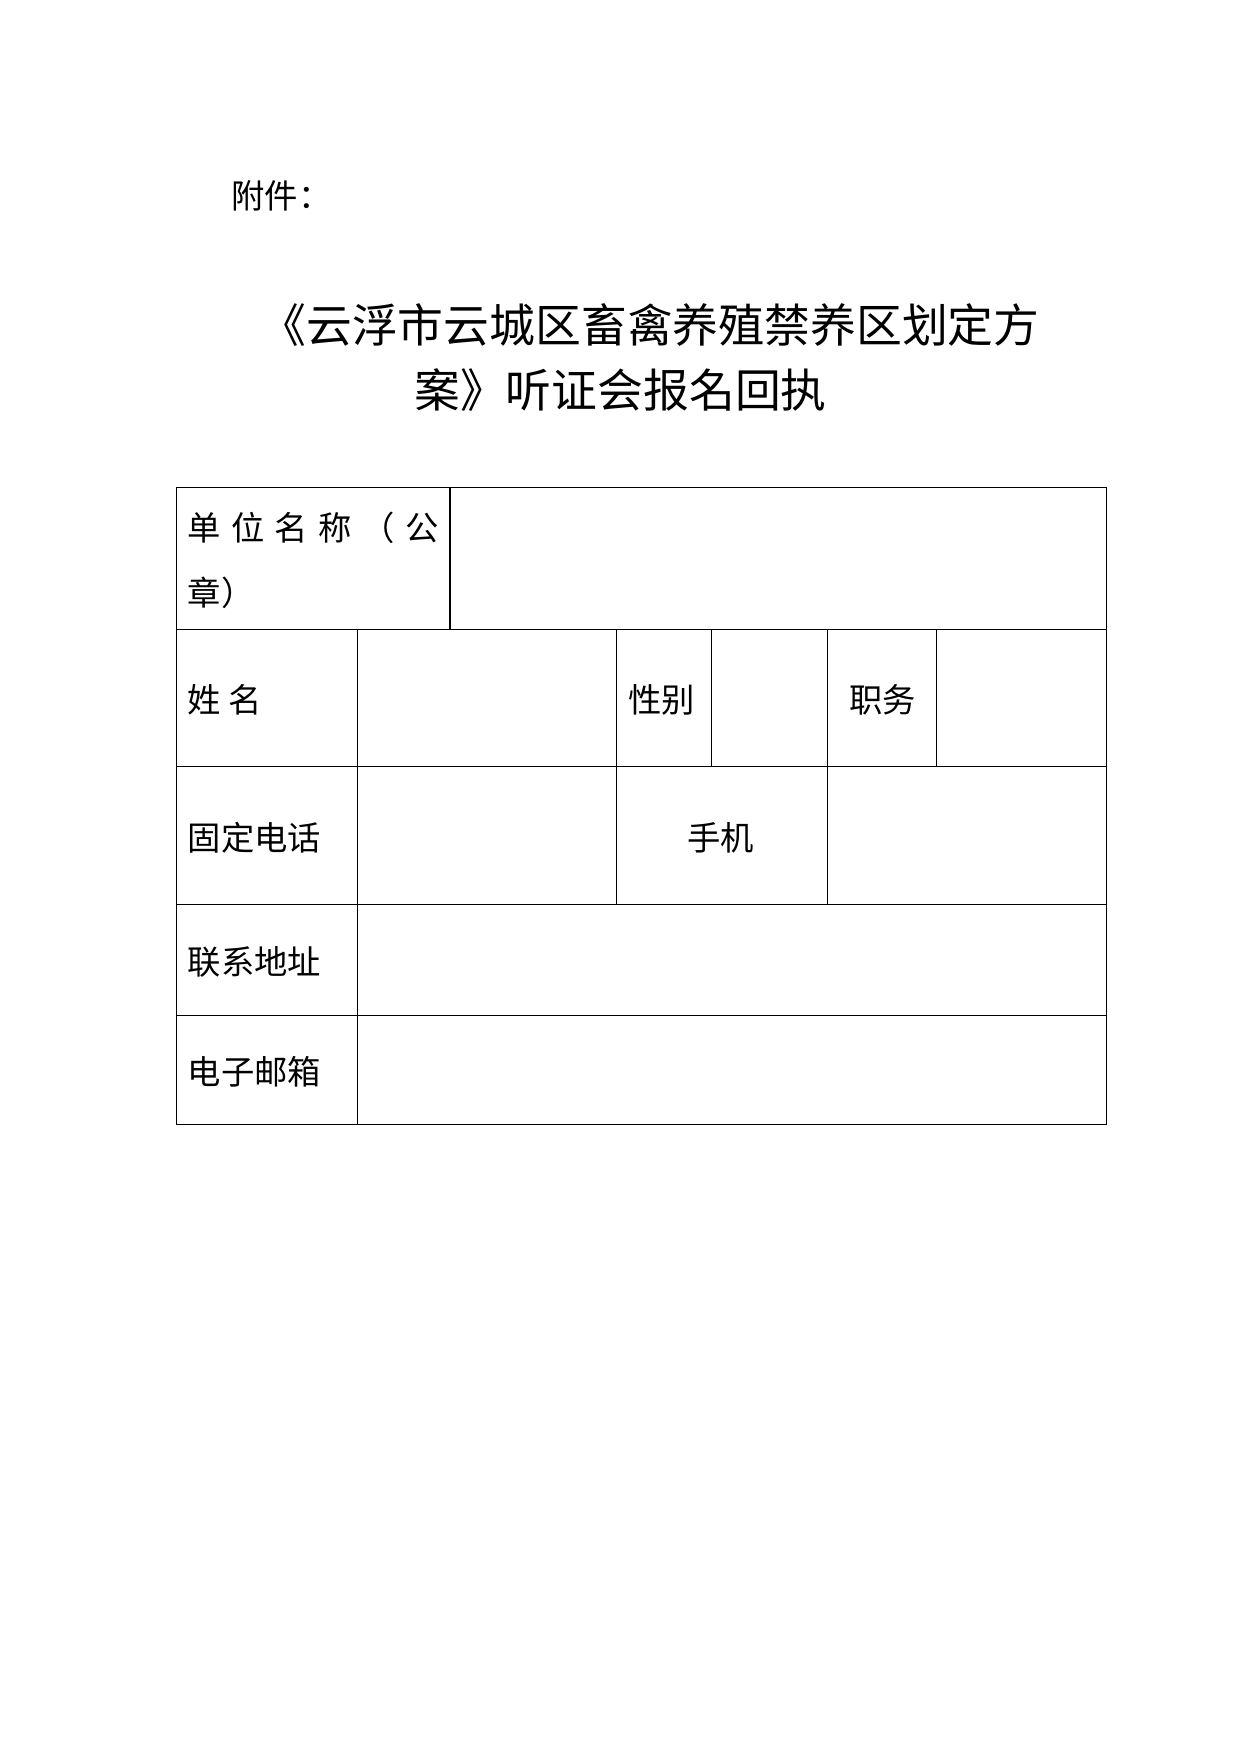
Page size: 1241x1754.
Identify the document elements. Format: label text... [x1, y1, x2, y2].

table_header 单位名称（公章） [177, 488, 449, 629]
table_cell [937, 630, 1106, 766]
table_cell 姓 名 [177, 630, 357, 766]
table_cell 职务 [828, 630, 936, 766]
table_cell 联系地址 [177, 905, 357, 1015]
table_cell [358, 1016, 1106, 1124]
table_cell 性别 [617, 630, 711, 766]
text 附件： [187, 162, 1053, 227]
table_cell [358, 767, 616, 904]
table_cell 电子邮箱 [177, 1016, 357, 1124]
text 《云浮市云城区畜禽养殖禁养区划定方案》听证会报名回执 [187, 292, 1053, 422]
table_cell [358, 630, 616, 766]
table_cell 手机 [617, 767, 827, 904]
table_cell 固定电话 [177, 767, 357, 904]
table_header [451, 488, 1106, 629]
table_cell [828, 767, 1106, 904]
table_cell [712, 630, 827, 766]
table_cell [358, 905, 1106, 1015]
